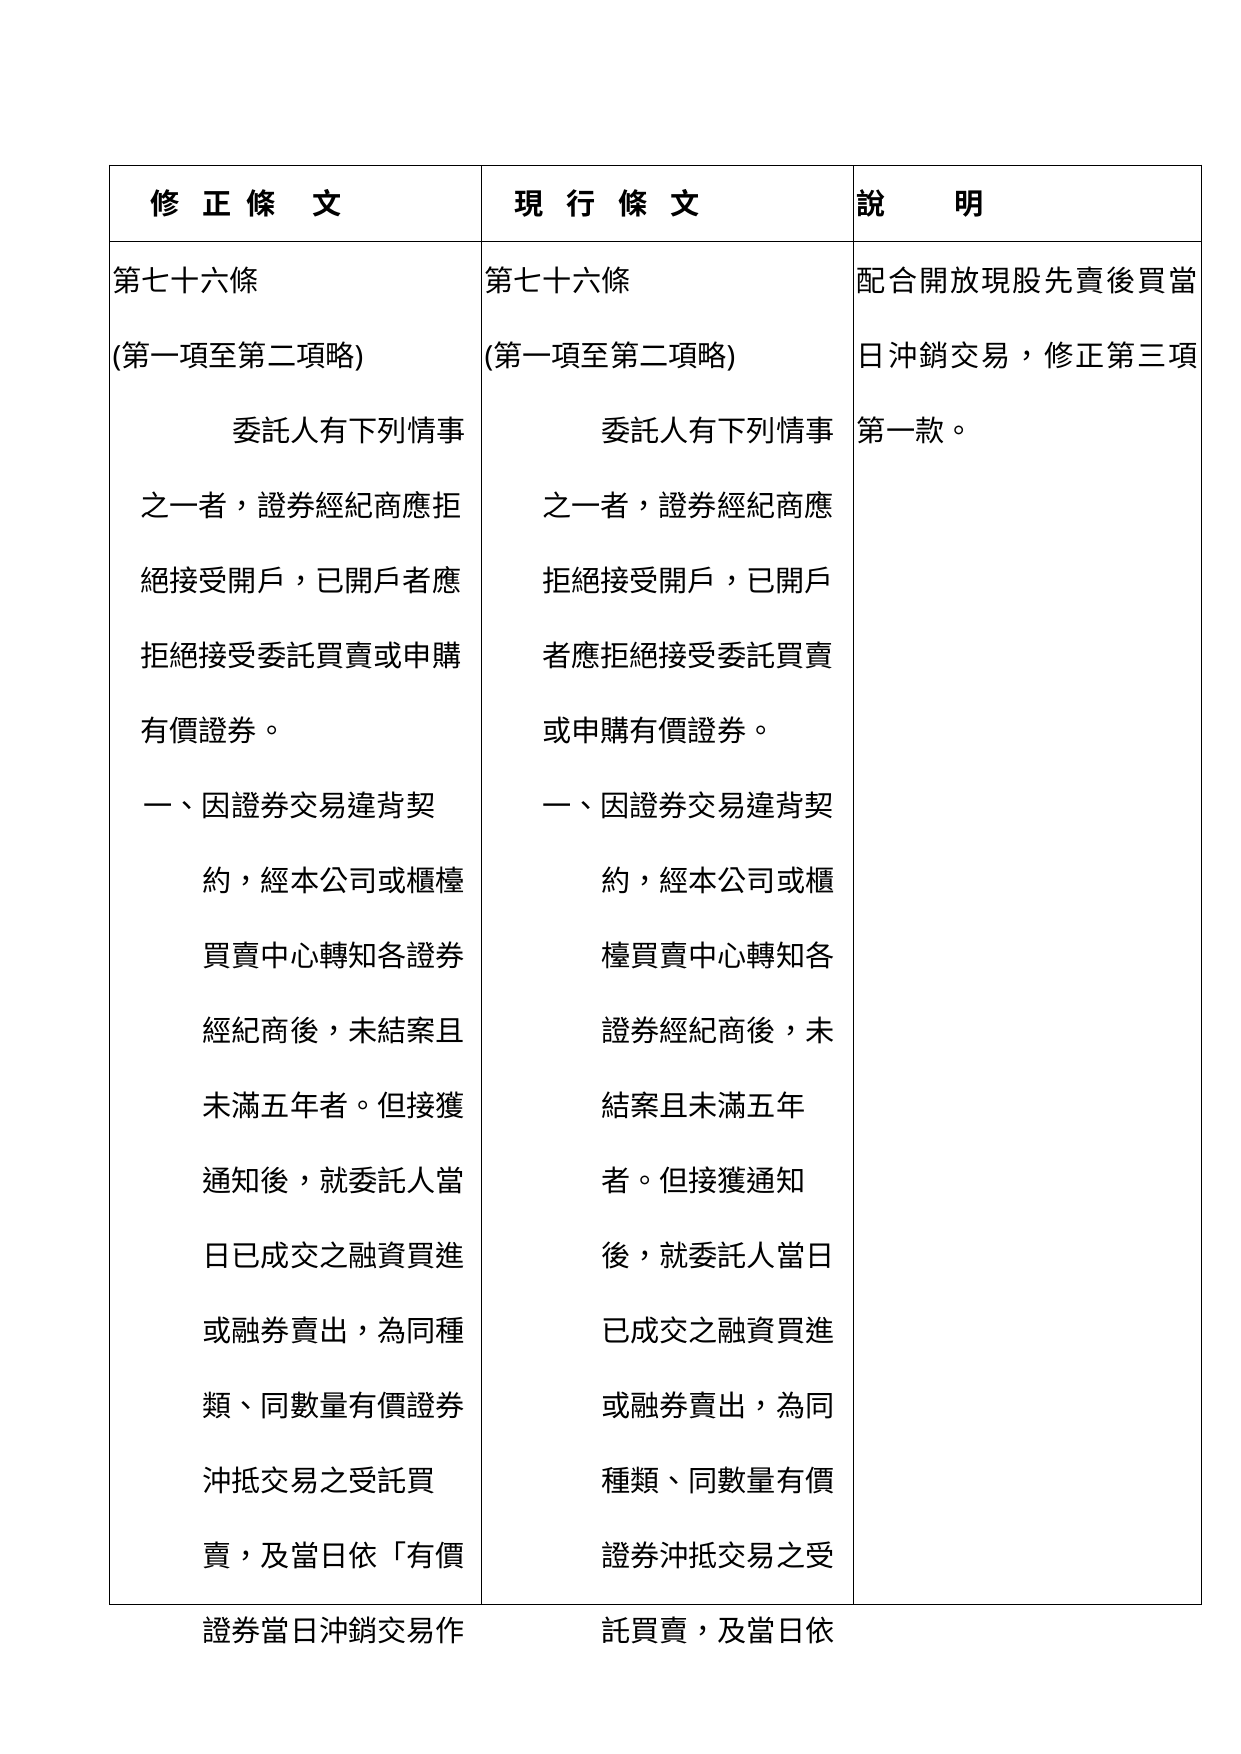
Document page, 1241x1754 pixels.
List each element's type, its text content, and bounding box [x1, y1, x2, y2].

table_cell 配合開放現股先賣後買當日沖銷交易，修正第三項第一款。 [854, 242, 1201, 1604]
table_cell 第七十六條 (第一項至第二項略) 委託人有下列情事之一者，證券經紀商應拒絕接受開戶，已開戶者應拒絕接受委託買賣或申購有價證券。 一、因證券交易違背契約，經本公司或櫃檯買賣中心轉知各證券經紀商後，未結案且未滿五年者。但接獲通知後，就委託人當日已成交之融資買進或融券賣出，為同種類、同數量有價證券沖抵交易之受託買賣，及當日依「有價證券當日沖銷交易作業辦法」為反向沖銷之受託買賣，不在此限。 (以下略) [110, 242, 481, 1604]
table_cell 第七十六條 (第一項至第二項略) 委託人有下列情事之一者，證券經紀商應拒絕接受開戶，已開戶者應拒絕接受委託買賣或申購有價證券。 一、因證券交易違背契約，經本公司或櫃檯買賣中心轉知各證券經紀商後，未結案且未滿五年者。但接獲通知後，就委託人當日已成交之融資買進或融券賣出，為同種類、同數量有價證券沖抵交易之受託買賣，及當日依「有價證券當日沖銷交易作業辦法」之受託賣出有價證券，不在此限。 (以下略) [482, 242, 853, 1604]
table_header 現 行 條 文 [482, 166, 853, 241]
table_header 修 正 條 文 [110, 166, 481, 241]
table_header 說 明 [854, 166, 1201, 241]
